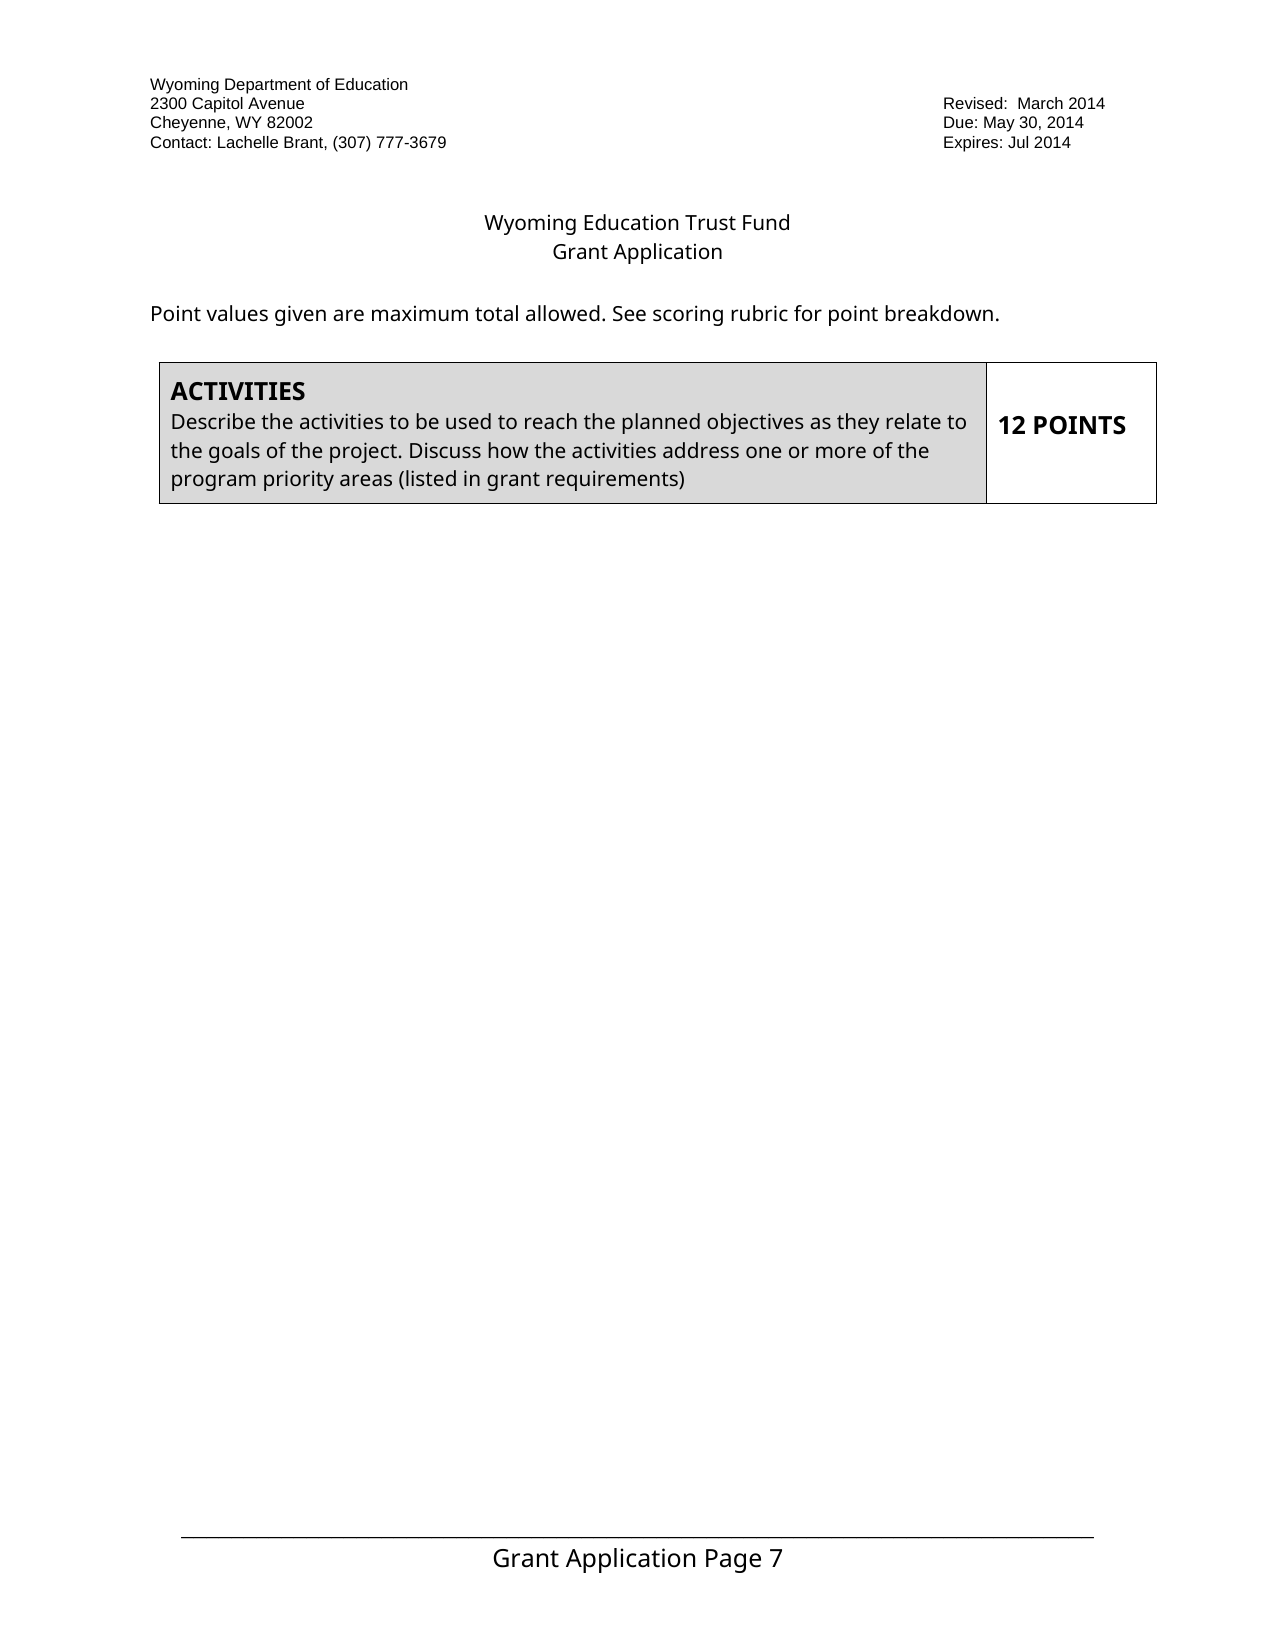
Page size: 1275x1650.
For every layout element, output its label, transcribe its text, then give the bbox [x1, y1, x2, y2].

table_header ACTIVITIES Describe the activities to be used to reach the planned objectives as they relate to the goals of the project. Discuss how the activities address one or more of the program priority areas (listed in grant requirements) [160, 363, 986, 503]
table_header 12 POINTS [987, 363, 1156, 503]
